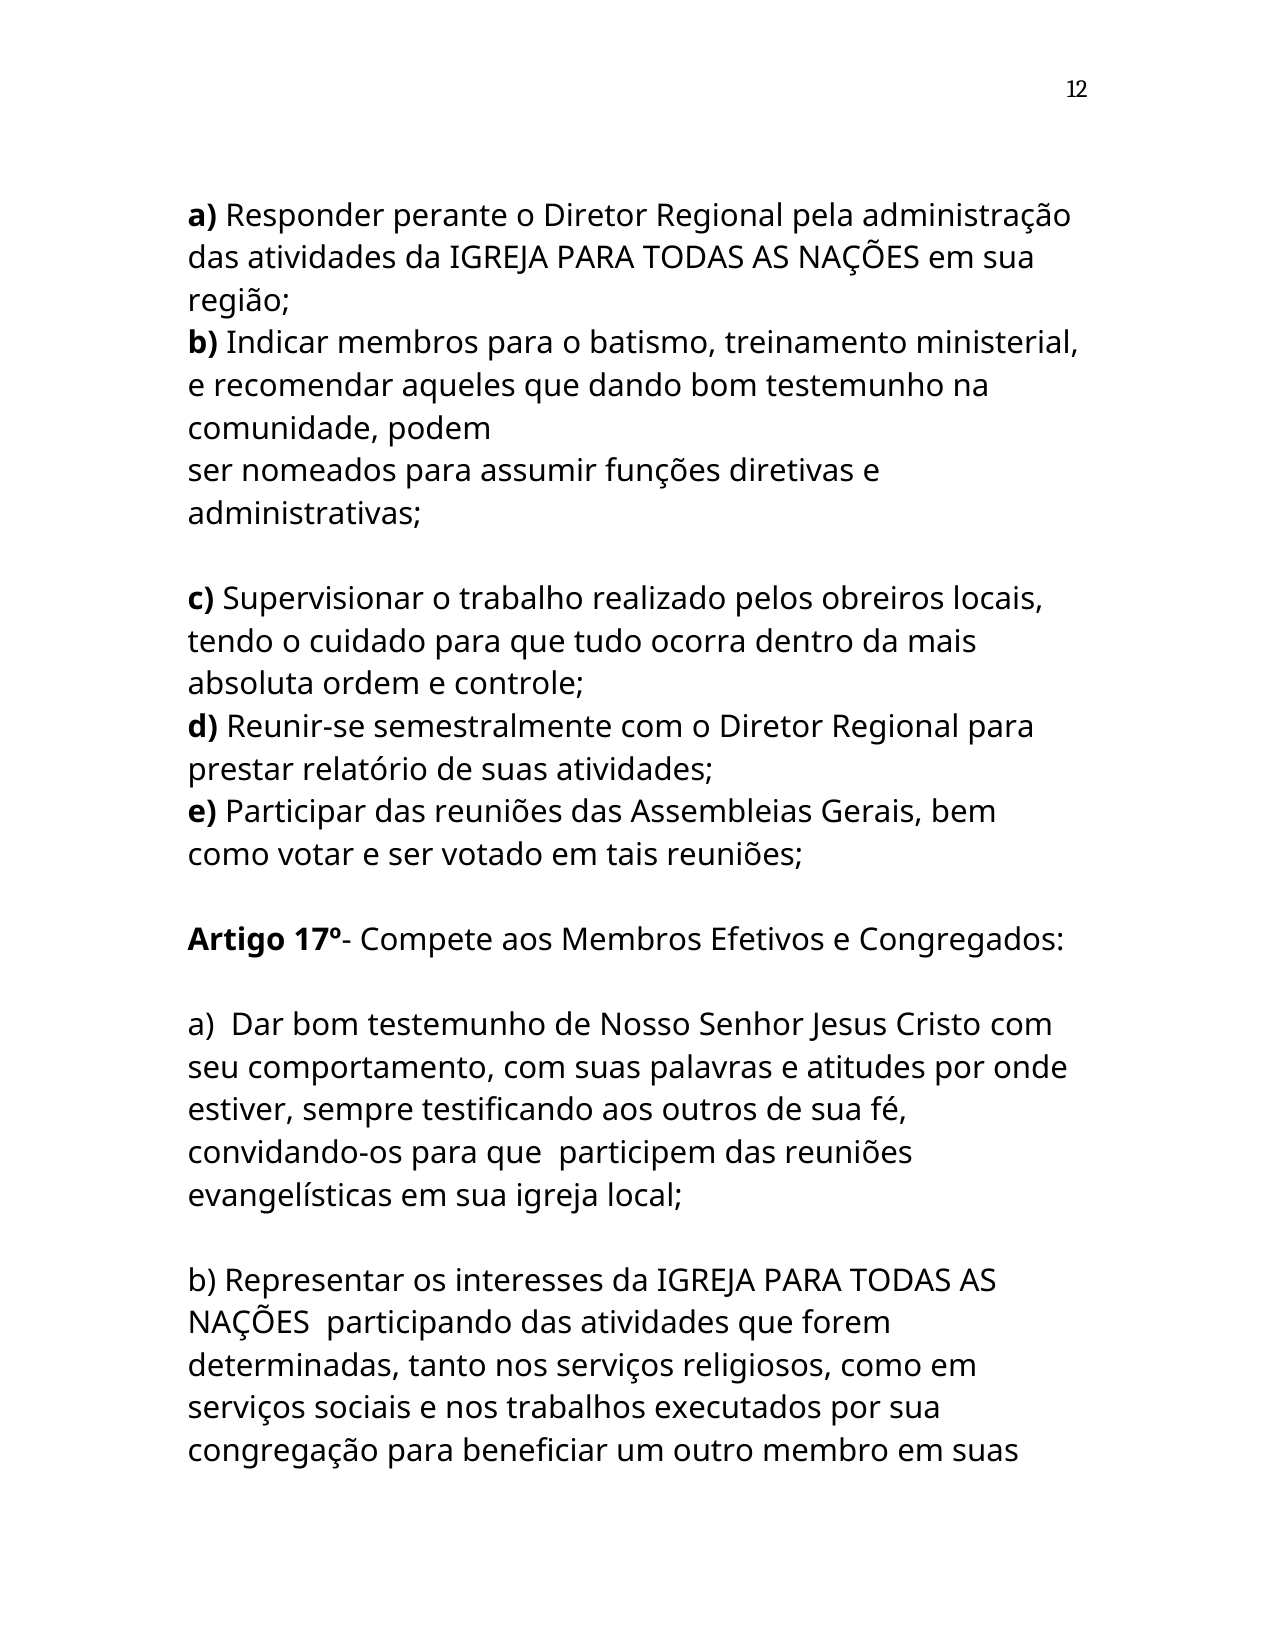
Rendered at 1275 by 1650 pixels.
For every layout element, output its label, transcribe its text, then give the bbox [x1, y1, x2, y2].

text d) Reunir-se semestralmente com o Diretor Regional para prestar relatório de suas atividades; [187, 704, 1087, 789]
text b) Indicar membros para o batismo, treinamento ministerial, e recomendar aqueles que dando bom testemunho na comunidade, podem [187, 320, 1087, 448]
text a) Responder perante o Diretor Regional pela administração das atividades da IGREJA PARA TODAS AS NAÇÕES em sua região; [187, 193, 1087, 320]
text ser nomeados para assumir funções diretivas e administrativas; [187, 448, 1087, 533]
text Artigo 17º- Compete aos Membros Efetivos e Congregados: [187, 917, 1087, 959]
text e) Participar das reuniões das Assembleias Gerais, bem como votar e ser votado em tais reuniões; [187, 789, 1087, 874]
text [187, 1258, 1087, 1471]
text a) Dar bom testemunho de Nosso Senhor Jesus Cristo com seu comportamento, com suas palavras e atitudes por onde estiver, sempre testificando aos outros de sua fé, convidando-os para que participem das reuniões evangelísticas em sua igreja local; [187, 1002, 1087, 1215]
text c) Supervisionar o trabalho realizado pelos obreiros locais, tendo o cuidado para que tudo ocorra dentro da mais absoluta ordem e controle; [187, 576, 1087, 704]
